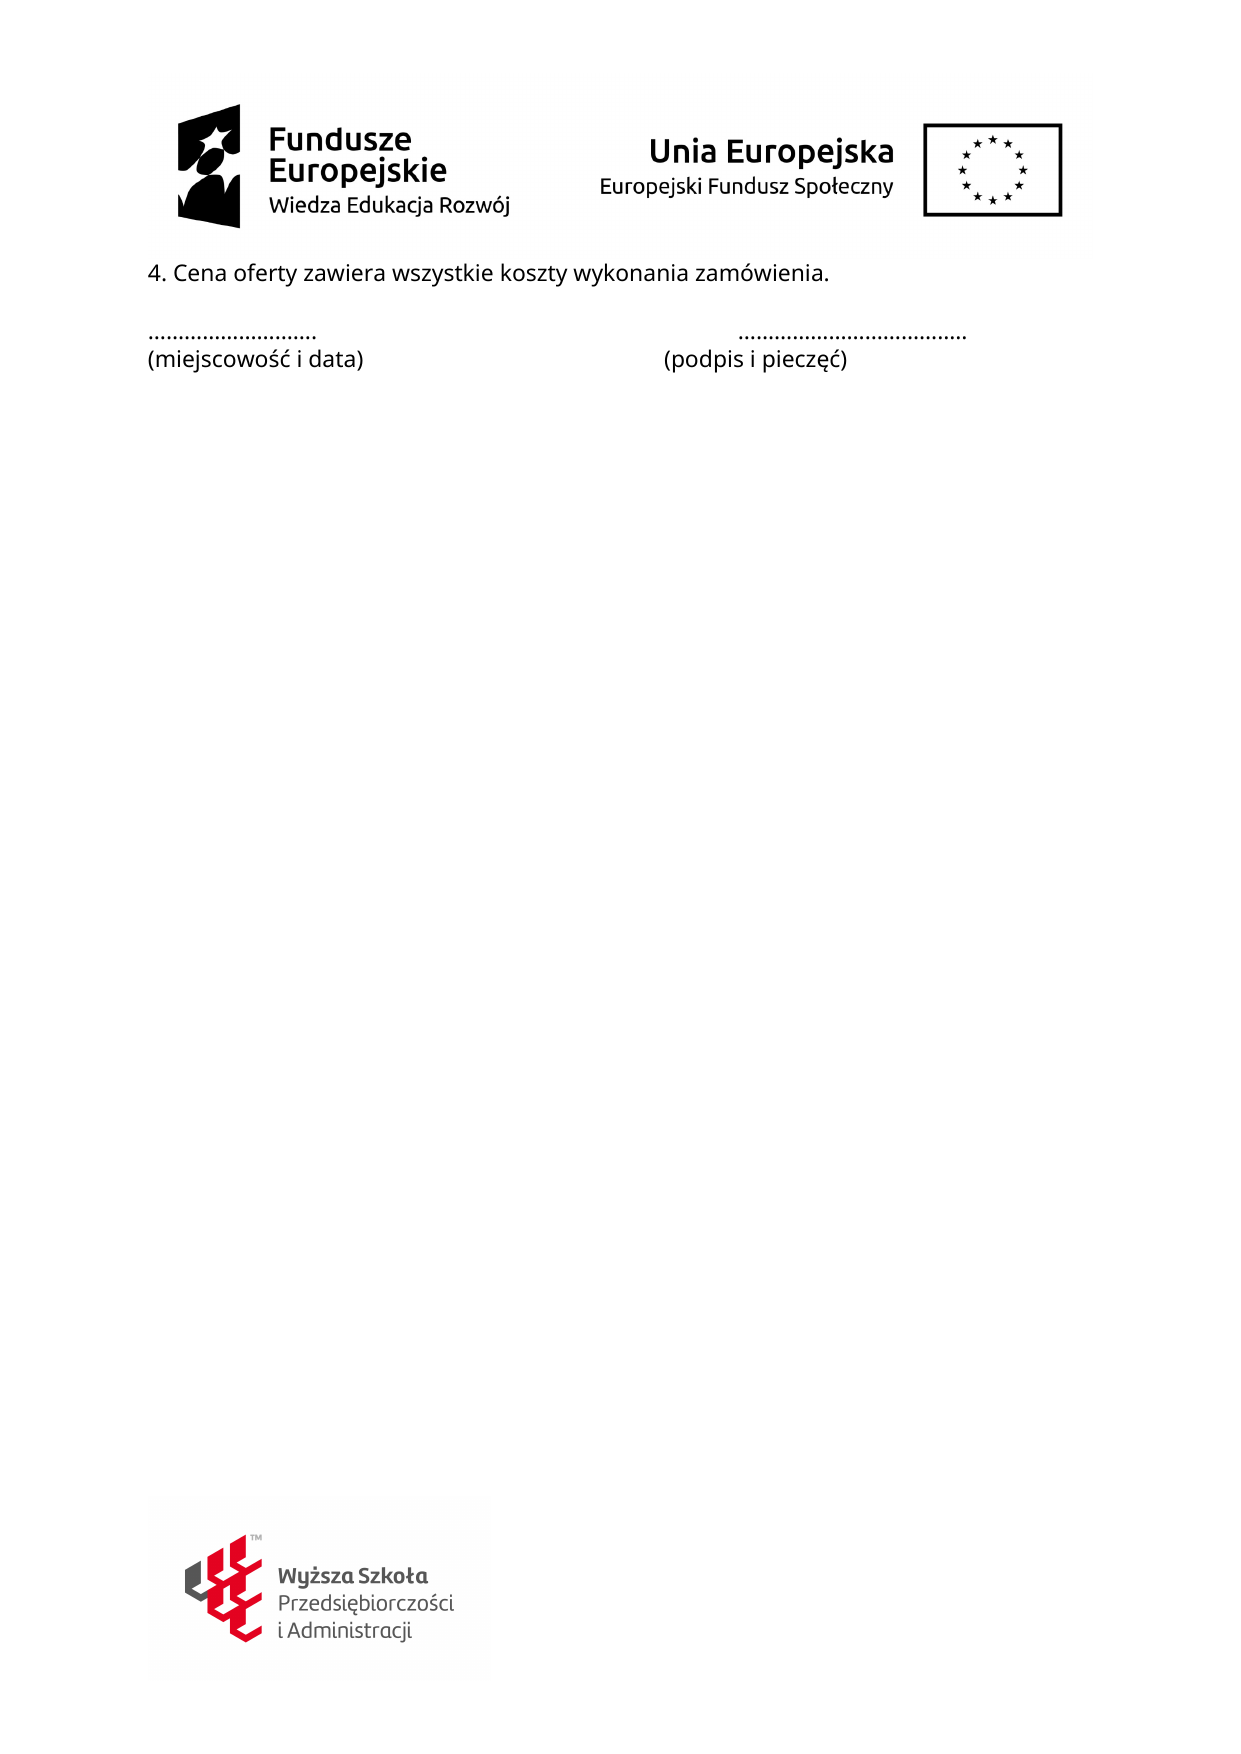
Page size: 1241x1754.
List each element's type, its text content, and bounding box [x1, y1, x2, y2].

picture [147, 73, 1093, 259]
text ………………………. ……………………………….. [148, 316, 1093, 345]
picture [147, 1496, 492, 1681]
text 4. Cena oferty zawiera wszystkie koszty wykonania zamówienia. [148, 259, 1093, 287]
text (miejscowość i data) (podpis i pieczęć) [148, 345, 1093, 374]
